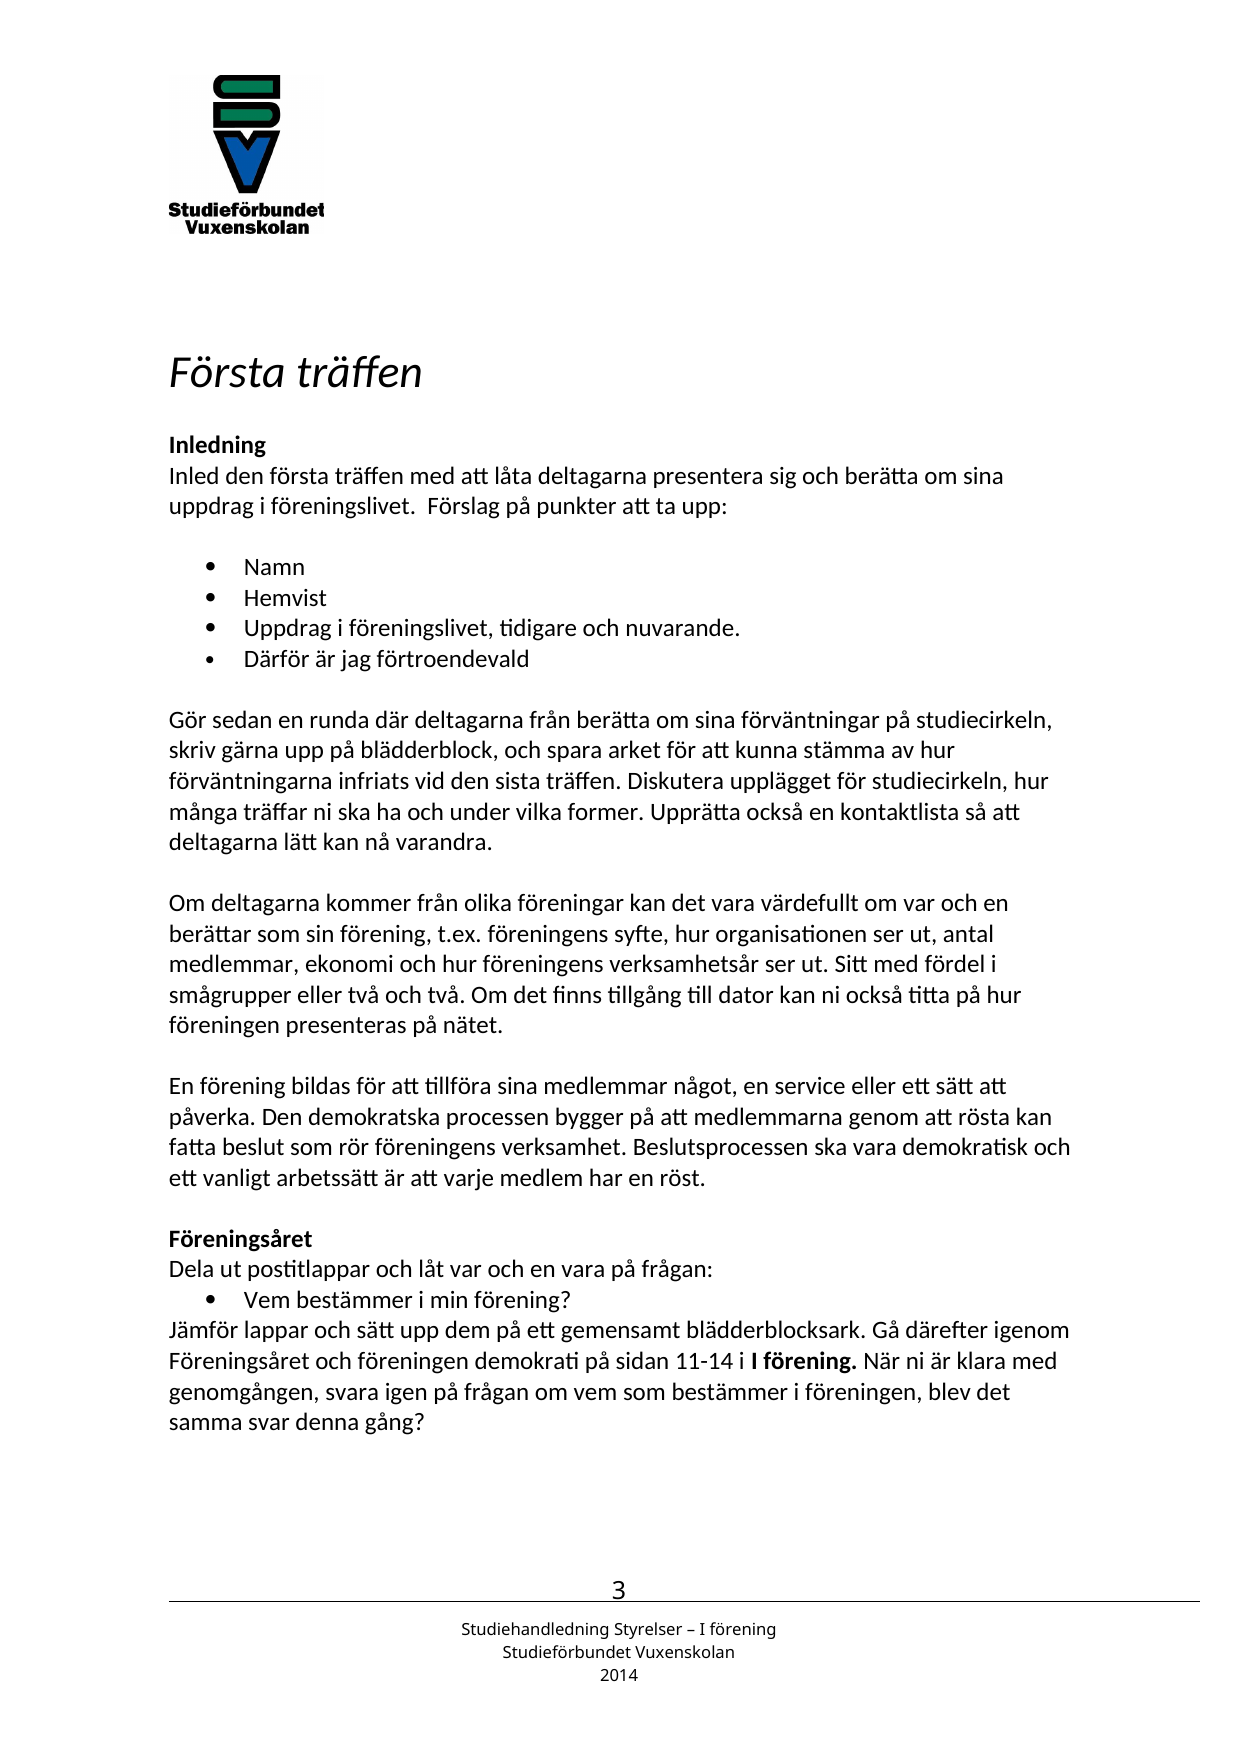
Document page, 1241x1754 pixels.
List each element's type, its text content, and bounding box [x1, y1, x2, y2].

text En förening bildas för att tillföra sina medlemmar något, en service eller ett sätt att påverka. Den demokratska processen bygger på att medlemmarna genom att rösta kan fatta beslut som rör föreningens verksamhet. Beslutsprocessen ska vara demokratisk och ett vanligt arbetssätt är att varje medlem har en röst. [169, 1070, 1074, 1192]
text Om deltagarna kommer från olika föreningar kan det vara värdefullt om var och en berättar som sin förening, t.ex. föreningens syfte, hur organisationen ser ut, antal medlemmar, ekonomi och hur föreningens verksamhetsår ser ut. Sitt med fördel i smågrupper eller två och två. Om det finns tillgång till dator kan ni också titta på hur föreningen presenteras på nätet. [169, 887, 1074, 1040]
list Vem bestämmer i min förening? [206, 1284, 1074, 1314]
text Föreningsåret Dela ut postitlappar och låt var och en vara på frågan: [169, 1223, 1074, 1284]
list Därför är jag förtroendevald [206, 643, 1074, 674]
text Inled den första träffen med att låta deltagarna presentera sig och berätta om sina uppdrag i föreningslivet. Förslag på punkter att ta upp: [169, 460, 1074, 521]
list Hemvist [206, 582, 1074, 613]
list Uppdrag i föreningslivet, tidigare och nuvarande. [206, 613, 1074, 643]
picture [168, 75, 324, 234]
text Första träffen [169, 343, 1074, 399]
text Gör sedan en runda där deltagarna från berätta om sina förväntningar på studiecirkeln, skriv gärna upp på blädderblock, och spara arket för att kunna stämma av hur förväntningarna infriats vid den sista träffen. Diskutera upplägget för studiecirkeln, hur många träffar ni ska ha och under vilka former. Upprätta också en kontaktlista så att deltagarna lätt kan nå varandra. [169, 704, 1074, 857]
text Inledning [169, 429, 1074, 460]
text Jämför lappar och sätt upp dem på ett gemensamt blädderblocksark. Gå därefter igenom Föreningsåret och föreningen demokrati på sidan 11-14 i I förening. När ni är klara med genomgången, svara igen på frågan om vem som bestämmer i föreningen, blev det samma svar denna gång? [169, 1314, 1074, 1437]
list Namn [206, 552, 1074, 582]
